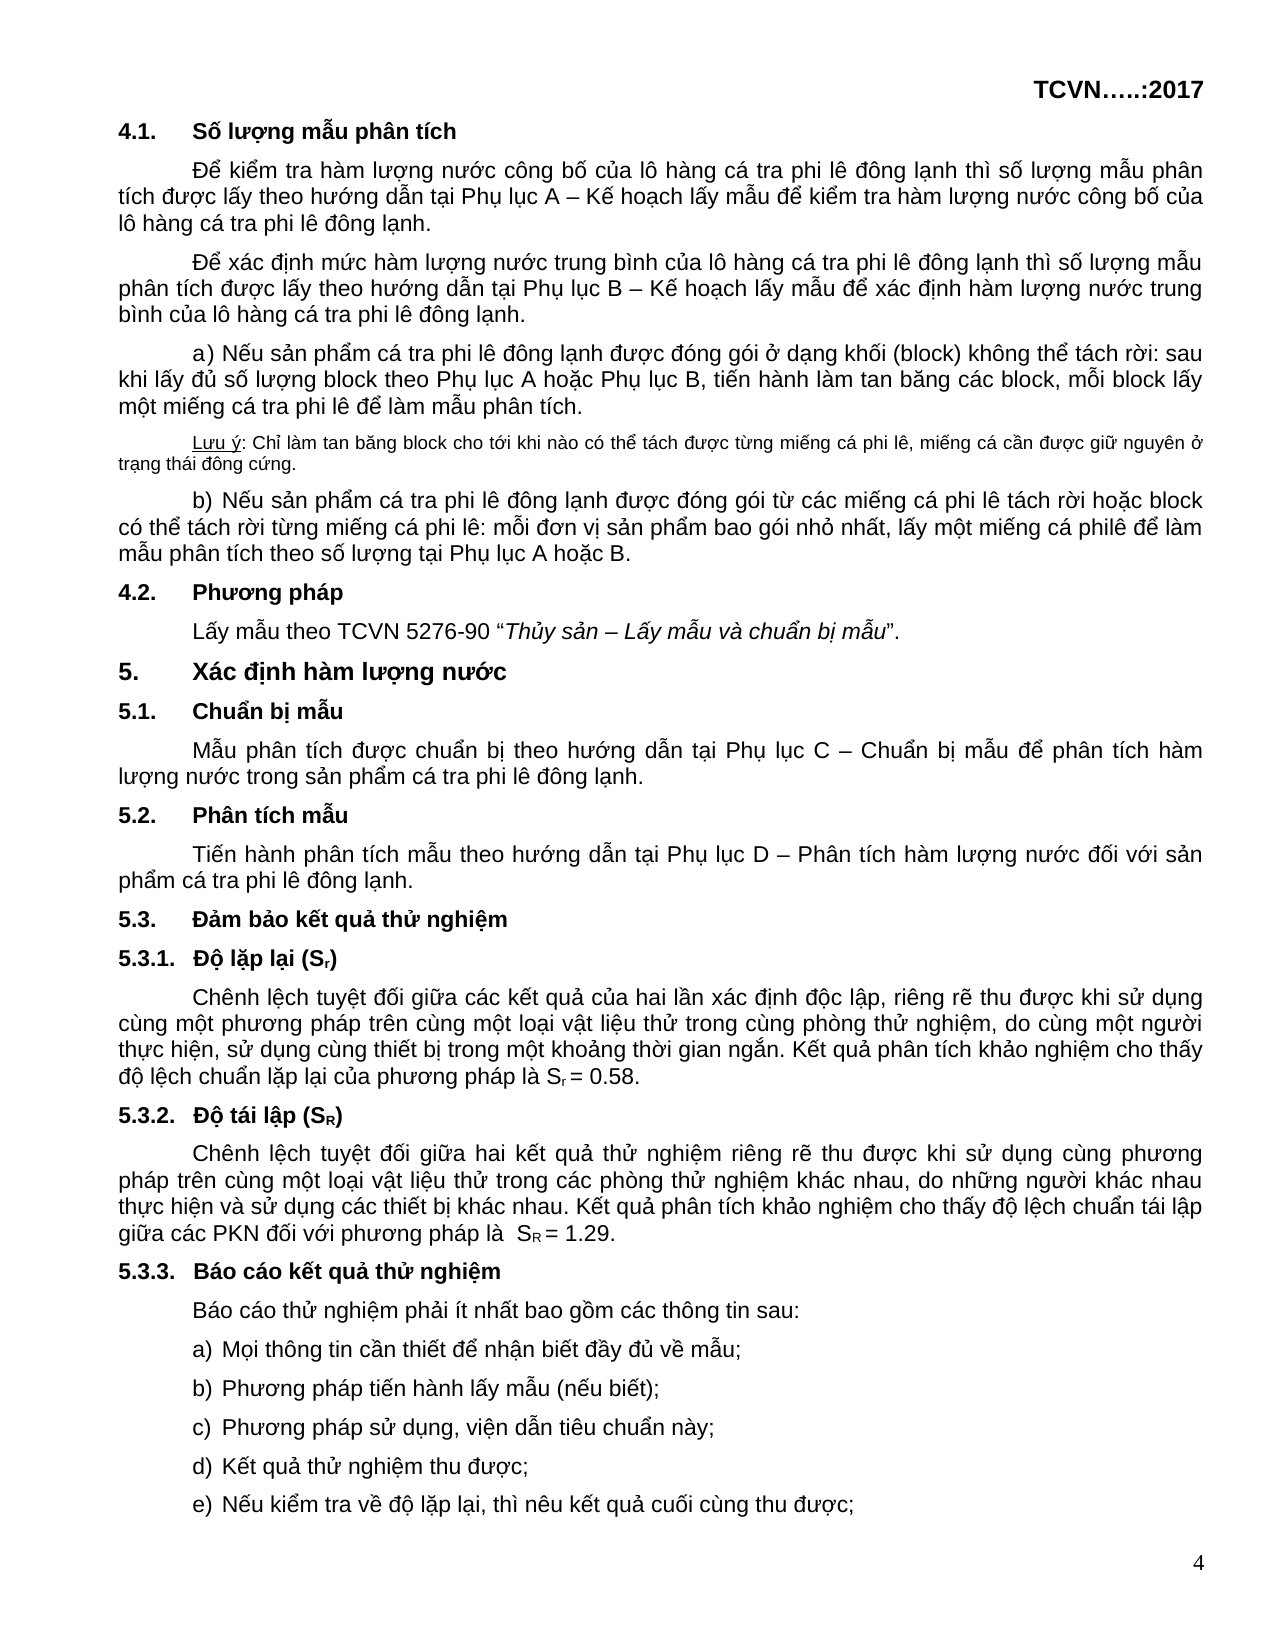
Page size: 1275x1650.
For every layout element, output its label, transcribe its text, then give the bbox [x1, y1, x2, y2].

list Đảm bảo kết quả thử nghiệm [118, 906, 1204, 932]
text Báo cáo thử nghiệm phải ít nhất bao gồm các thông tin sau: [118, 1297, 1204, 1323]
list Để kiểm tra hàm lượng nước công bố của lô hàng cá tra phi lê đông lạnh thì số lượng mẫu phân tích được lấy theo hướng dẫn tại Phụ lục A – Kế hoạch lấy mẫu để kiểm tra hàm lượng nước công bố của lô hàng cá tra phi lê đông lạnh. [118, 157, 1204, 236]
list Số lượng mẫu phân tích [118, 118, 1204, 144]
text Lưu ý: Chỉ làm tan băng block cho tới khi nào có thể tách được từng miếng cá phi lê, miếng cá cần được giữ nguyên ở trạng thái đông cứng. [118, 432, 1204, 475]
text Chênh lệch tuyệt đối giữa các kết quả của hai lần xác định độc lập, riêng rẽ thu được khi sử dụng cùng một phương pháp trên cùng một loại vật liệu thử trong cùng phòng thử nghiệm, do cùng một người thực hiện, sử dụng cùng thiết bị trong một khoảng thời gian ngắn. Kết quả phân tích khảo nghiệm cho thấy độ lệch chuẩn lặp lại của phương pháp là Sr = 0.58. [118, 984, 1204, 1089]
list Xác định hàm lượng nước [118, 657, 1204, 685]
list Nếu sản phẩm cá tra phi lê đông lạnh được đóng gói từ các miếng cá phi lê tách rời hoặc block có thể tách rời từng miếng cá phi lê: mỗi đơn vị sản phẩm bao gói nhỏ nhất, lấy một miếng cá philê để làm mẫu phân tích theo số lượng tại Phụ lục A hoặc B. [118, 487, 1204, 566]
list Lấy mẫu theo TCVN 5276-90 “Thủy sản – Lấy mẫu và chuẩn bị mẫu”. [118, 618, 1204, 644]
list Phương pháp sử dụng, viện dẫn tiêu chuẩn này; [118, 1414, 1204, 1440]
list Để xác định mức hàm lượng nước trung bình của lô hàng cá tra phi lê đông lạnh thì số lượng mẫu phân tích được lấy theo hướng dẫn tại Phụ lục B – Kế hoạch lấy mẫu để xác định hàm lượng nước trung bình của lô hàng cá tra phi lê đông lạnh. [118, 248, 1204, 328]
list Độ tái lập (SR) [118, 1102, 1204, 1128]
list Chuẩn bị mẫu [118, 698, 1204, 724]
list Nếu sản phẩm cá tra phi lê đông lạnh được đóng gói ở dạng khối (block) không thể tách rời: sau khi lấy đủ số lượng block theo Phụ lục A hoặc Phụ lục B, tiến hành làm tan băng các block, mỗi block lấy một miếng cá tra phi lê để làm mẫu phân tích. [118, 340, 1204, 419]
list Phương pháp tiến hành lấy mẫu (nếu biết); [118, 1375, 1204, 1401]
list Phân tích mẫu [118, 802, 1204, 828]
list Nếu kiểm tra về độ lặp lại, thì nêu kết quả cuối cùng thu được; [118, 1491, 1204, 1518]
list Tiến hành phân tích mẫu theo hướng dẫn tại Phụ lục D – Phân tích hàm lượng nước đối với sản phẩm cá tra phi lê đông lạnh. [118, 841, 1204, 893]
list Độ lặp lại (Sr) [118, 945, 1204, 971]
list Phương pháp [118, 579, 1204, 605]
list Kết quả thử nghiệm thu được; [118, 1453, 1204, 1479]
list Mẫu phân tích được chuẩn bị theo hướng dẫn tại Phụ lục C – Chuẩn bị mẫu để phân tích hàm lượng nước trong sản phẩm cá tra phi lê đông lạnh. [118, 737, 1204, 789]
text Chênh lệch tuyệt đối giữa hai kết quả thử nghiệm riêng rẽ thu được khi sử dụng cùng phương pháp trên cùng một loại vật liệu thử trong các phòng thử nghiệm khác nhau, do những người khác nhau thực hiện và sử dụng các thiết bị khác nhau. Kết quả phân tích khảo nghiệm cho thấy độ lệch chuẩn tái lập giữa các PKN đối với phương pháp là SR = 1.29. [118, 1140, 1204, 1246]
list Báo cáo kết quả thử nghiệm [118, 1258, 1204, 1285]
list Mọi thông tin cần thiết để nhận biết đầy đủ về mẫu; [118, 1336, 1204, 1362]
